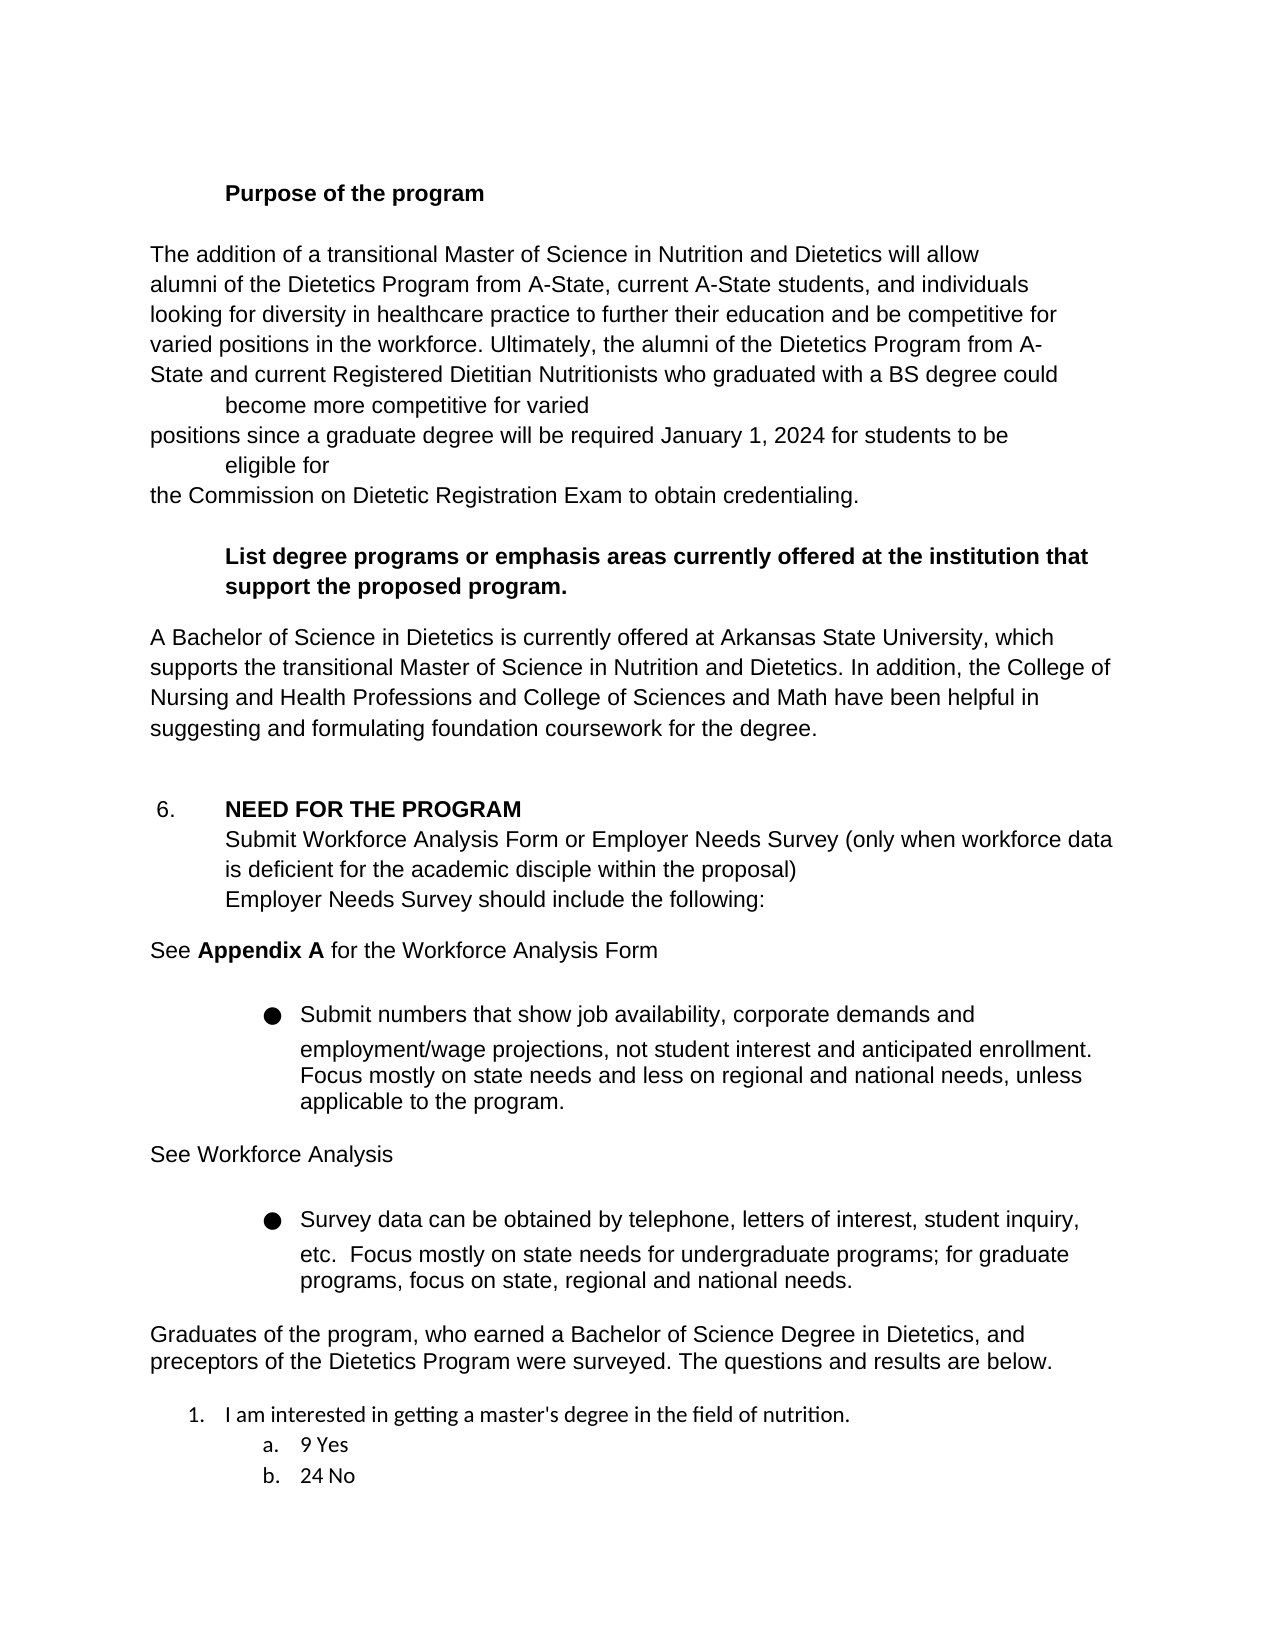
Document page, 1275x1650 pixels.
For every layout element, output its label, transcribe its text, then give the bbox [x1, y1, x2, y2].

text A Bachelor of Science in Dietetics is currently offered at Arkansas State University, which supports the transitional Master of Science in Nutrition and Dietetics. In addition, the College of Nursing and Health Professions and College of Sciences and Math have been helpful in suggesting and formulating foundation coursework for the degree. [150, 624, 1125, 741]
text The addition of a transitional Master of Science in Nutrition and Dietetics will allow [150, 241, 1069, 267]
text Graduates of the program, who earned a Bachelor of Science Degree in Dietetics, and [150, 1321, 1125, 1348]
text Purpose of the program [150, 180, 1069, 207]
text preceptors of the Dietetics Program were surveyed. The questions and results are below. [150, 1348, 1125, 1374]
text the Commission on Dietetic Registration Exam to obtain credentialing. [150, 482, 1069, 509]
text See Workforce Analysis [150, 1141, 1125, 1167]
list Submit numbers that show job availability, corporate demands and employment/wage projections, not student interest and anticipated enrollment. Focus mostly on state needs and less on regional and national needs, unless applicable to the program. [262, 988, 1125, 1114]
text alumni of the Dietetics Program from A-State, current A-State students, and individuals [150, 271, 1069, 297]
text positions since a graduate degree will be required January 1, 2024 for students to be eligible for [150, 422, 1069, 478]
text looking for diversity in healthcare practice to further their education and be competitive for [150, 301, 1069, 327]
text State and current Registered Dietitian Nutritionists who graduated with a BS degree could become more competitive for varied [150, 361, 1069, 418]
list 9 Yes [262, 1431, 1125, 1459]
text varied positions in the workforce. Ultimately, the alumni of the Dietetics Program from A- [150, 331, 1069, 358]
list 24 No [262, 1461, 1125, 1489]
text List degree programs or emphasis areas currently offered at the institution that support the proposed program. [150, 543, 1172, 599]
list Survey data can be obtained by telephone, letters of interest, student inquiry, etc. Focus mostly on state needs for undergraduate programs; for graduate programs, focus on state, regional and national needs. [262, 1194, 1125, 1293]
text 6. NEED FOR THE PROGRAM [150, 796, 1125, 822]
text Employer Needs Survey should include the following: [150, 886, 1125, 913]
text Submit Workforce Analysis Form or Employer Needs Survey (only when workforce data is deficient for the academic disciple within the proposal) [225, 826, 1125, 883]
list I am interested in getting a master's degree in the field of nutrition. [187, 1400, 1125, 1428]
text See Appendix A for the Workforce Analysis Form [150, 937, 1125, 964]
